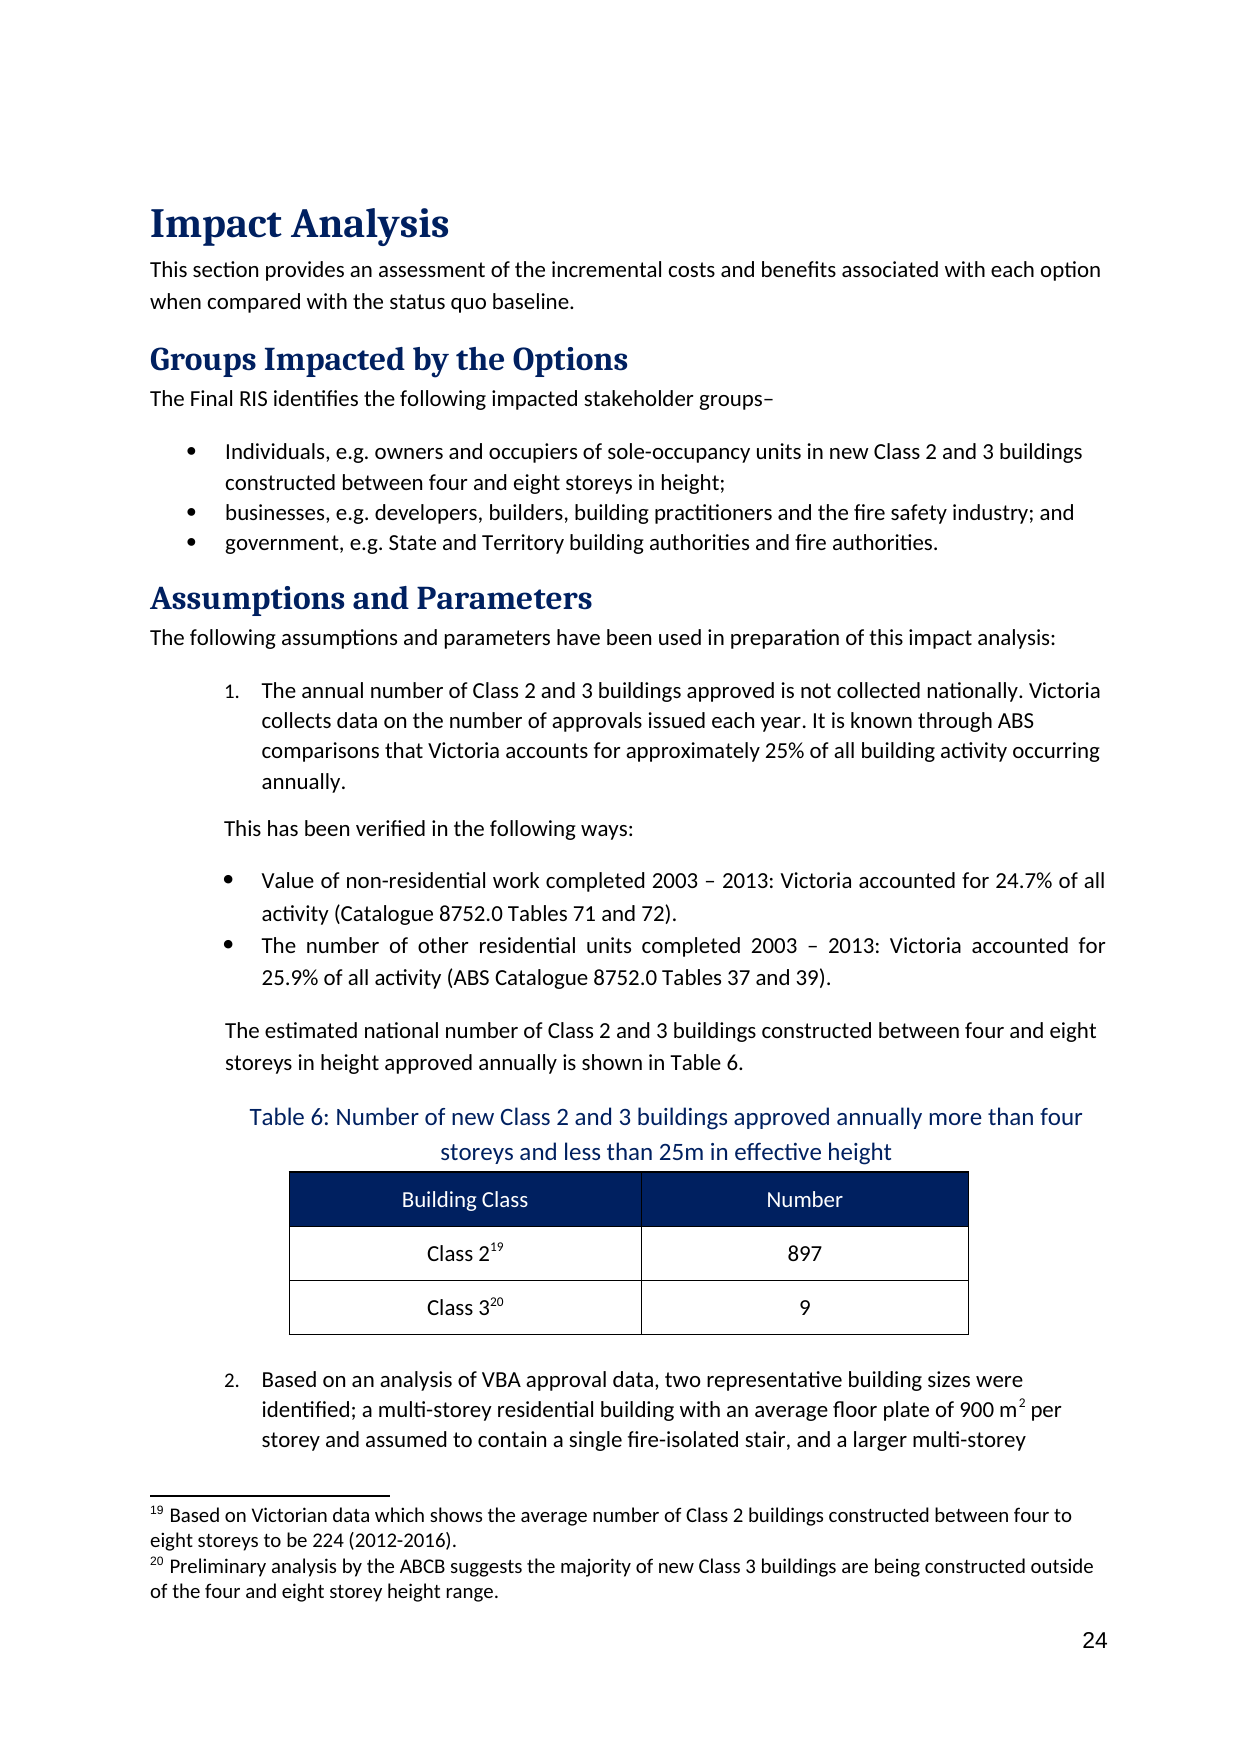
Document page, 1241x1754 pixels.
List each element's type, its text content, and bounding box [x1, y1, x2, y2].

table_cell 897 [642, 1227, 968, 1279]
list Value of non-residential work completed 2003 – 2013: Victoria accounted for 24.7% of all activity (Catalogue 8752.0 Tables 71 and 72). [224, 867, 1107, 927]
text The following assumptions and parameters have been used in preparation of this impact analysis: [150, 623, 1107, 651]
text The Final RIS identifies the following impacted stakeholder groups– [150, 384, 1107, 412]
subtitle Groups Impacted by the Options [150, 340, 1107, 379]
table_cell Class 3 [290, 1281, 641, 1334]
subtitle Assumptions and Parameters [150, 579, 1107, 617]
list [224, 1365, 1107, 1453]
text Table 6: Number of new Class 2 and 3 buildings approved annually more than four storeys and less than 25m in effective height [225, 1101, 1107, 1167]
table_header Building Class [290, 1173, 641, 1226]
table_header Number [642, 1173, 968, 1226]
text This has been verified in the following ways: [224, 814, 1107, 842]
list businesses, e.g. developers, builders, building practitioners and the fire safety industry; and [187, 498, 1107, 526]
list The annual number of Class 2 and 3 buildings approved is not collected nationally. Victoria collects data on the number of approvals issued each year. It is known through ABS comparisons that Victoria accounts for approximately 25% of all building activity occurring annually. [224, 676, 1107, 795]
list Individuals, e.g. owners and occupiers of sole-occupancy units in new Class 2 and 3 buildings constructed between four and eight storeys in height; [187, 437, 1107, 496]
list government, e.g. State and Territory building authorities and fire authorities. [187, 528, 1107, 556]
table_cell 9 [642, 1281, 968, 1334]
table_cell Class 2 [290, 1227, 641, 1279]
subtitle Impact Analysis [150, 200, 1107, 248]
text The estimated national number of Class 2 and 3 buildings constructed between four and eight storeys in height approved annually is shown in Table 6. [225, 1016, 1107, 1076]
text This section provides an assessment of the incremental costs and benefits associated with each option when compared with the status quo baseline. [150, 255, 1107, 315]
list The number of other residential units completed 2003 – 2013: Victoria accounted for 25.9% of all activity (ABS Catalogue 8752.0 Tables 37 and 39). [224, 931, 1107, 991]
